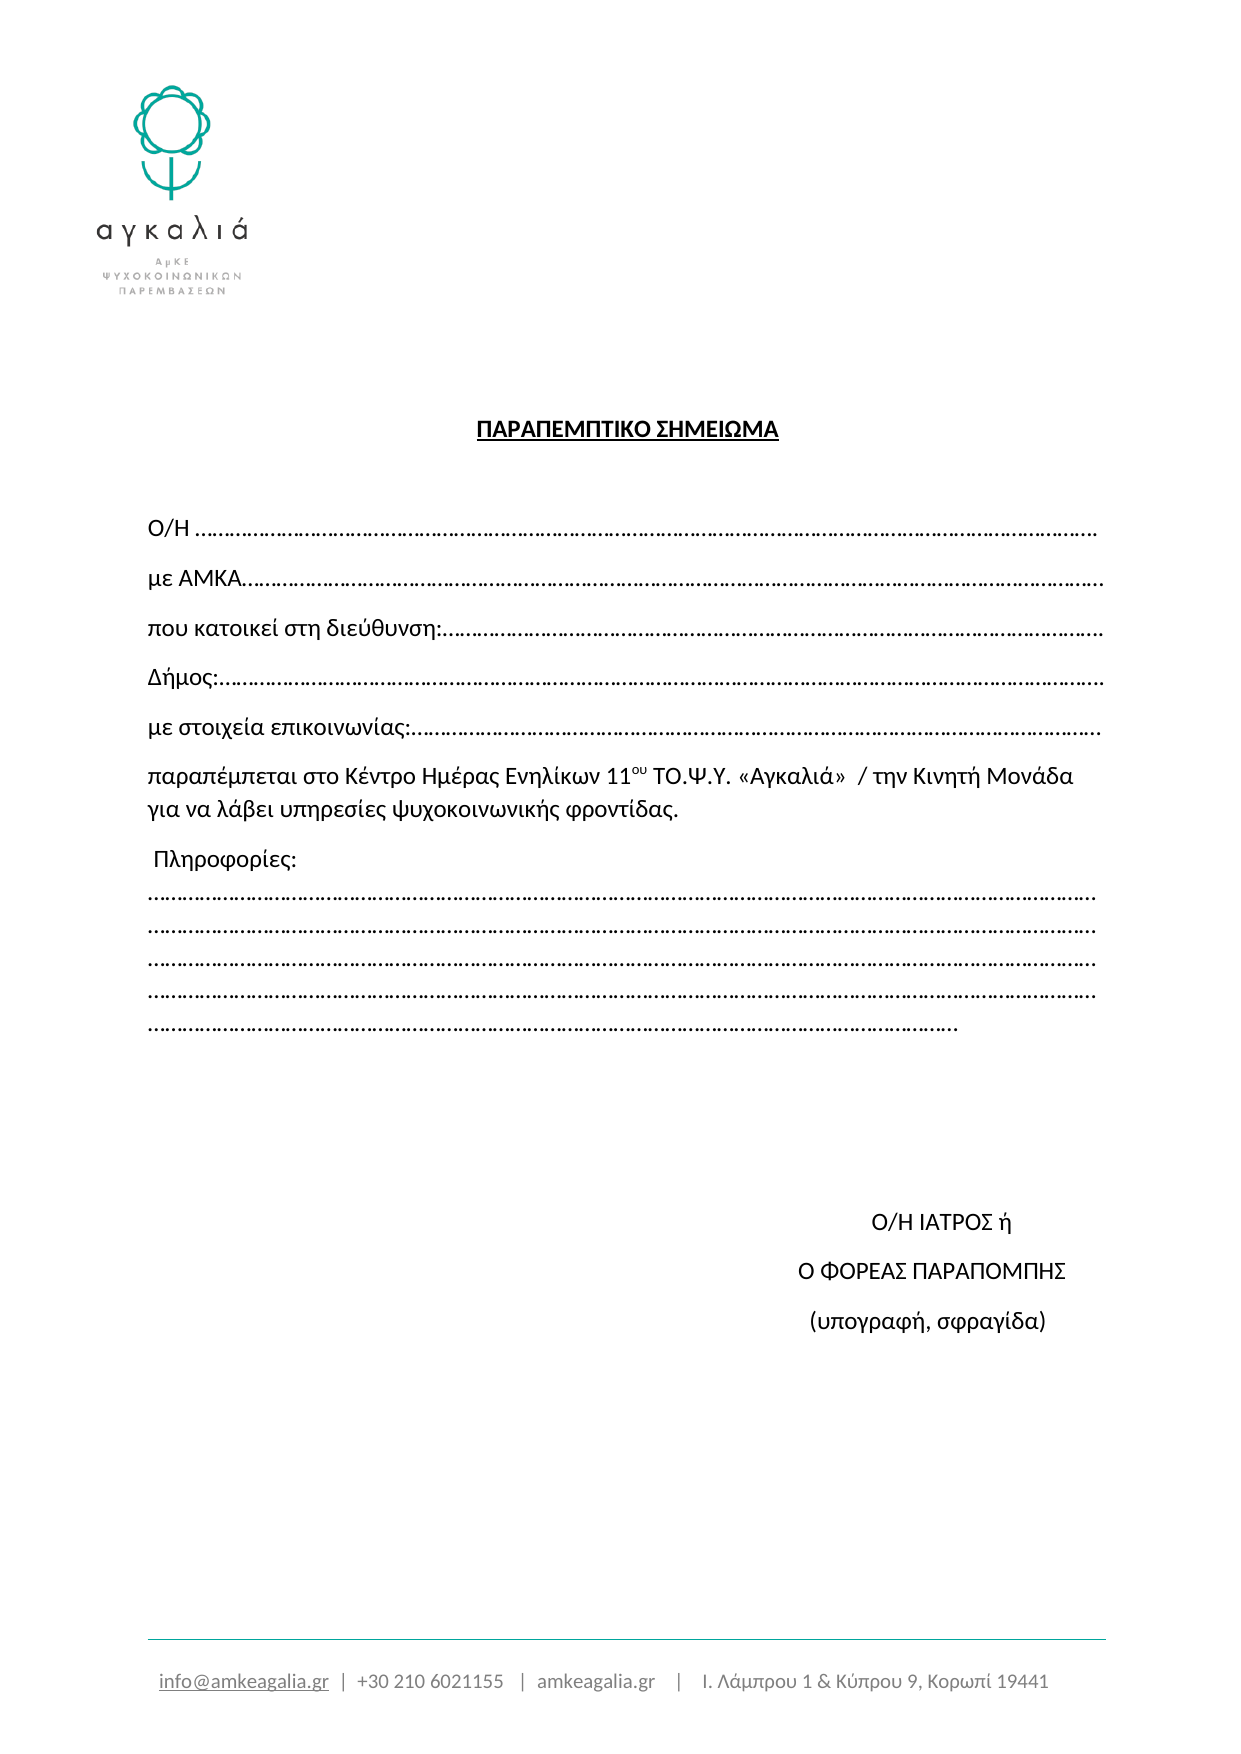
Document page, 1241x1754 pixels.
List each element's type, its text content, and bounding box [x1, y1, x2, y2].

text με στοιχεία επικοινωνίας:………………………………………………………………………………………………………… [148, 711, 1107, 741]
text Πληροφορίες:……………………………………………………………………………………………………………………………………………………………………………………………………………………………………………………………………………………………………………………………………………………………………………………………………………………………………………………………………………………………………………………………………………………………………………………………………………………………………………………………………………………………………………………………………… [148, 843, 1107, 1038]
text που κατοικεί στη διεύθυνση:……………………………………………………………………………………………………. [148, 612, 1107, 642]
picture [43, 43, 300, 336]
text Ο/Η …………………………………………………………………………………………………………………………………………. [148, 513, 1107, 543]
text Ο/Η ΙΑΤΡΟΣ ή [148, 1206, 1107, 1236]
text Ο ΦΟΡΕΑΣ ΠΑΡΑΠΟΜΠΗΣ [148, 1256, 1107, 1286]
text με ΑΜΚΑ…………………………………………………………………………………………………………………………………… [148, 562, 1107, 593]
text παραπέμπεται στο Κέντρο Ημέρας Ενηλίκων 11ου ΤΟ.Ψ.Υ. «Αγκαλιά» / την Κινητή Μονάδα για να λάβει υπηρεσίες ψυχοκοινωνικής φροντίδας. [148, 761, 1107, 824]
text Δήμος:………………………………………………………………………………………………………………………………………. [148, 661, 1107, 692]
text ΠΑΡΑΠΕΜΠΤΙΚΟ ΣΗΜΕΙΩΜΑ [148, 413, 1107, 444]
text (υπογραφή, σφραγίδα) [148, 1305, 1107, 1336]
